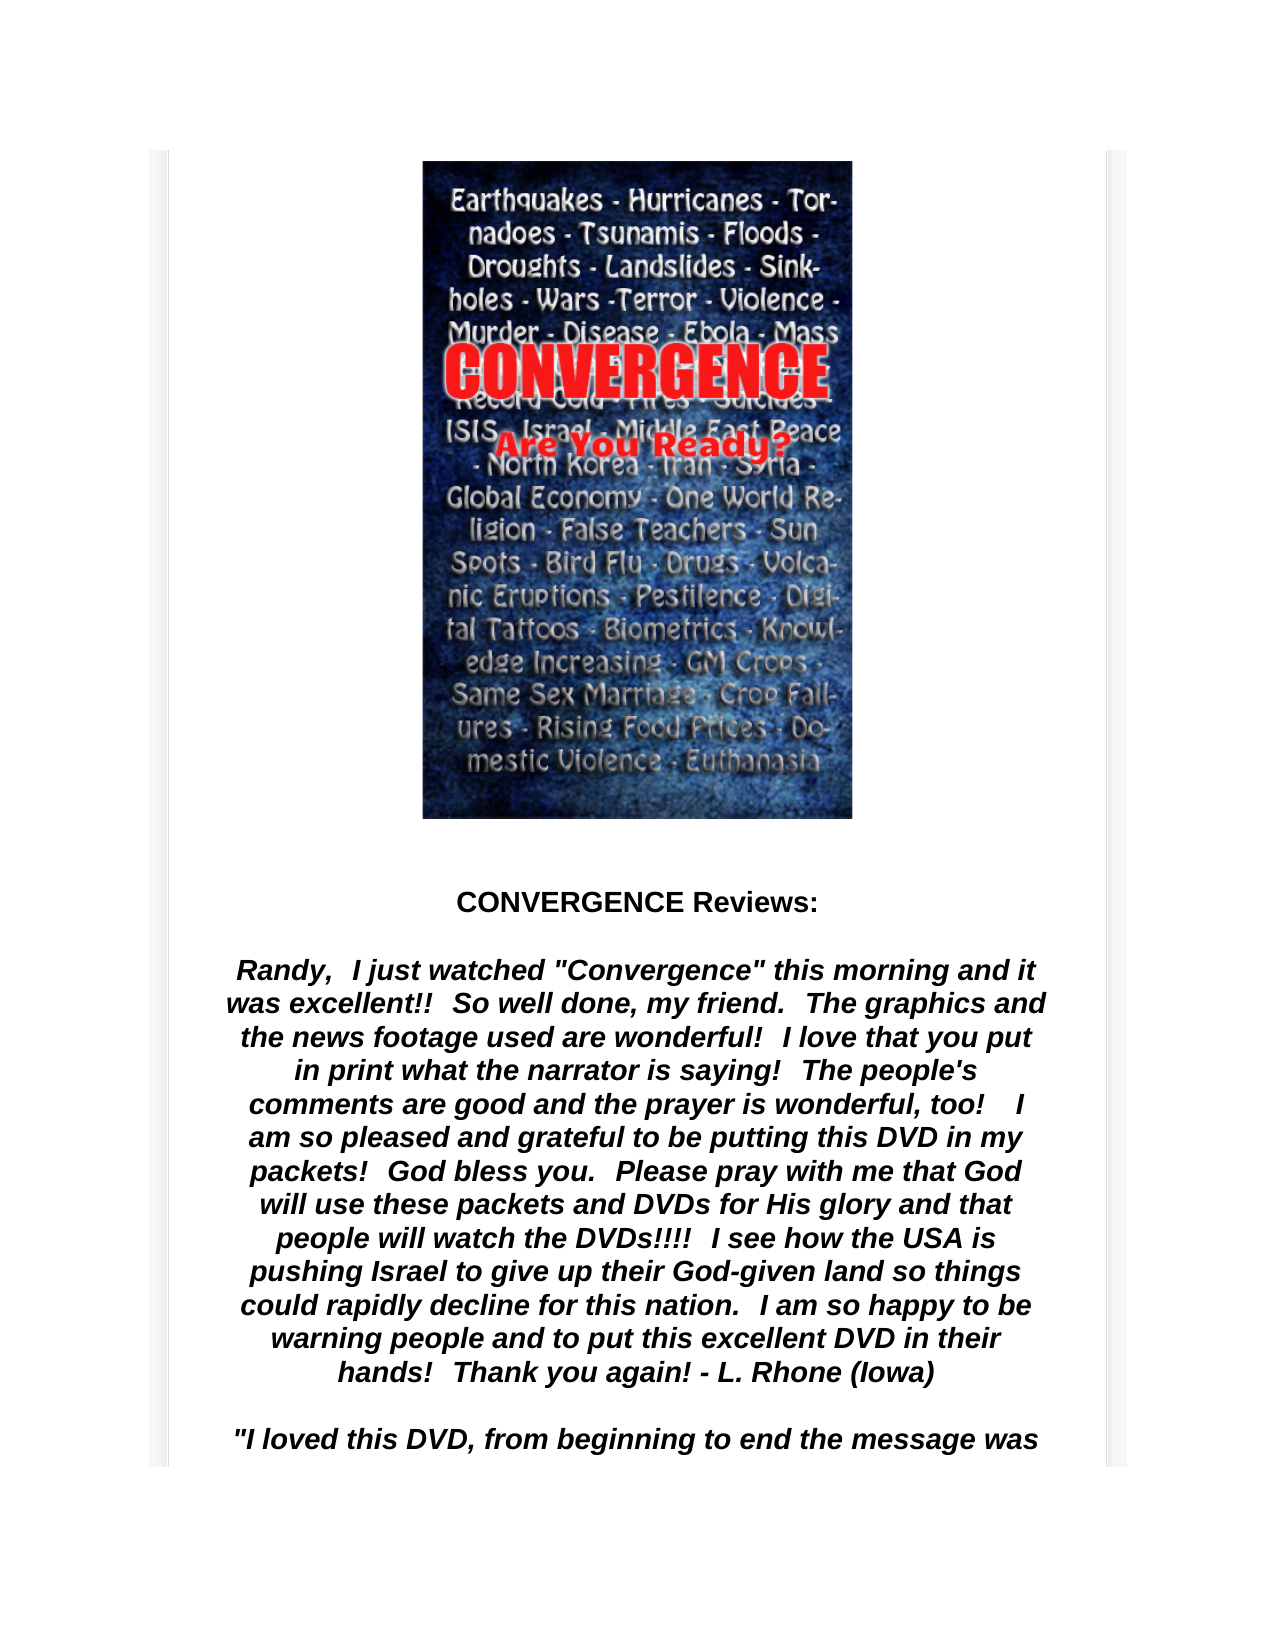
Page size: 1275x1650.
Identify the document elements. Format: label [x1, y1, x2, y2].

picture [422, 161, 853, 819]
